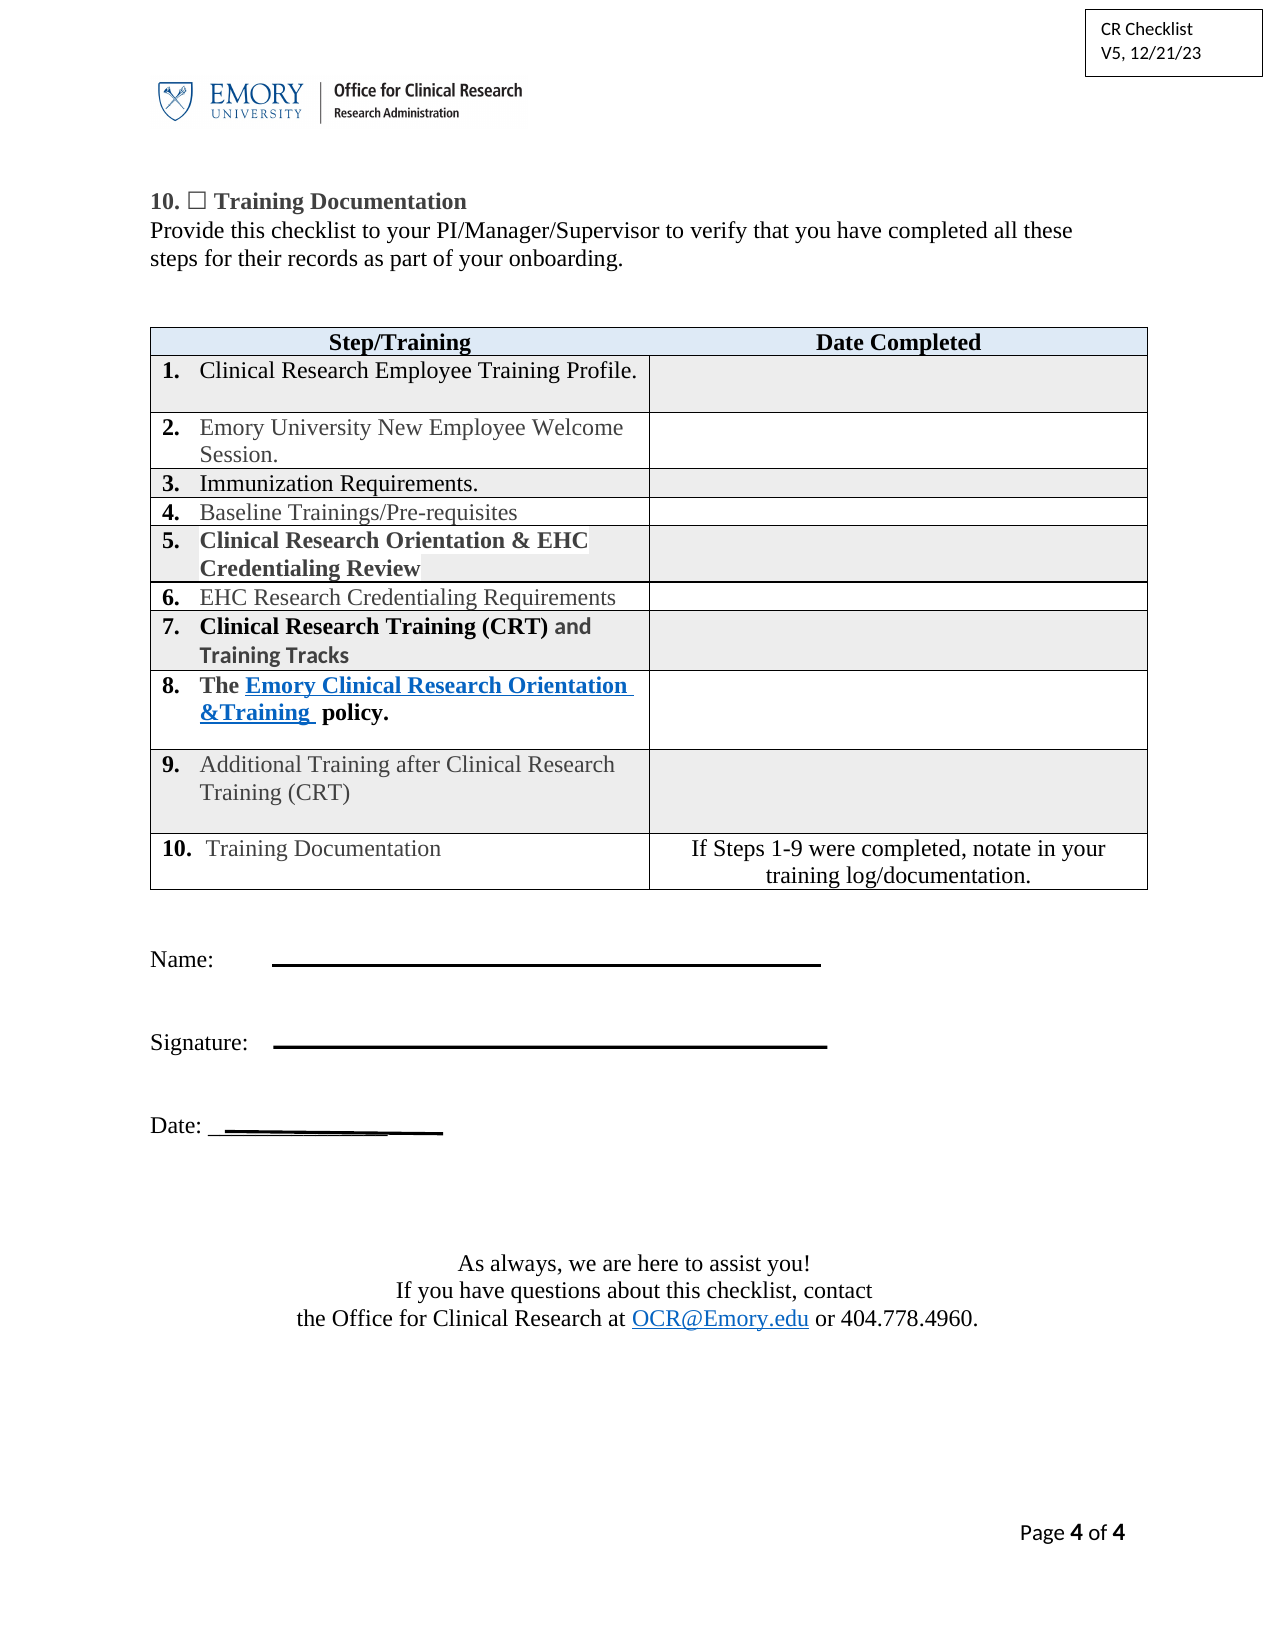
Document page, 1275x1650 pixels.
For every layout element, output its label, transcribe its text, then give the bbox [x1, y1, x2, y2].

text Provide this checklist to your PI/Manager/Supervisor to verify that you have completed all these steps for their records as part of your onboarding. [150, 216, 1125, 272]
picture [150, 75, 529, 129]
table_cell [650, 498, 1147, 525]
table_cell [650, 469, 1147, 497]
text 10. Training Documentation [150, 184, 1125, 216]
table_cell Baseline Trainings/Pre-requisites [151, 498, 649, 525]
table_cell [650, 356, 1147, 412]
table_cell Clinical Research Orientation & EHC Credentialing Review [421, 526, 649, 581]
table_cell Additional Training after Clinical Research Training (CRT) [151, 750, 649, 833]
table_cell [650, 413, 1147, 468]
table_header Step/Training [151, 328, 649, 355]
table_cell Training Documentation [151, 834, 649, 889]
table_cell Clinical Research Training (CRT) and Training Tracks [151, 611, 649, 670]
text As always, we are here to assist you! If you have questions about this checklist, contact the Office for Clinical Research at OCR@Emory.edu or 404.778.4960. [150, 1249, 1125, 1332]
text Name: Signature: Date: _______________ [150, 945, 1125, 1138]
table_cell [650, 671, 1147, 749]
table_cell Immunization Requirements. [151, 469, 649, 497]
table_cell Emory University New Employee Welcome Session. [151, 413, 649, 468]
table_cell The Emory Clinical Research Orientation &Training policy. [151, 671, 649, 749]
table_cell [650, 583, 1147, 610]
table_cell [650, 611, 1147, 670]
table_cell Clinical Research Employee Training Profile. [151, 356, 649, 412]
table_header Date Completed [649, 328, 1147, 355]
table_cell [650, 750, 1147, 833]
table_cell [650, 526, 1147, 581]
table_cell If Steps 1-9 were completed, notate in your training log/documentation. [650, 834, 1147, 889]
table_cell EHC Research Credentialing Requirements [151, 583, 649, 610]
